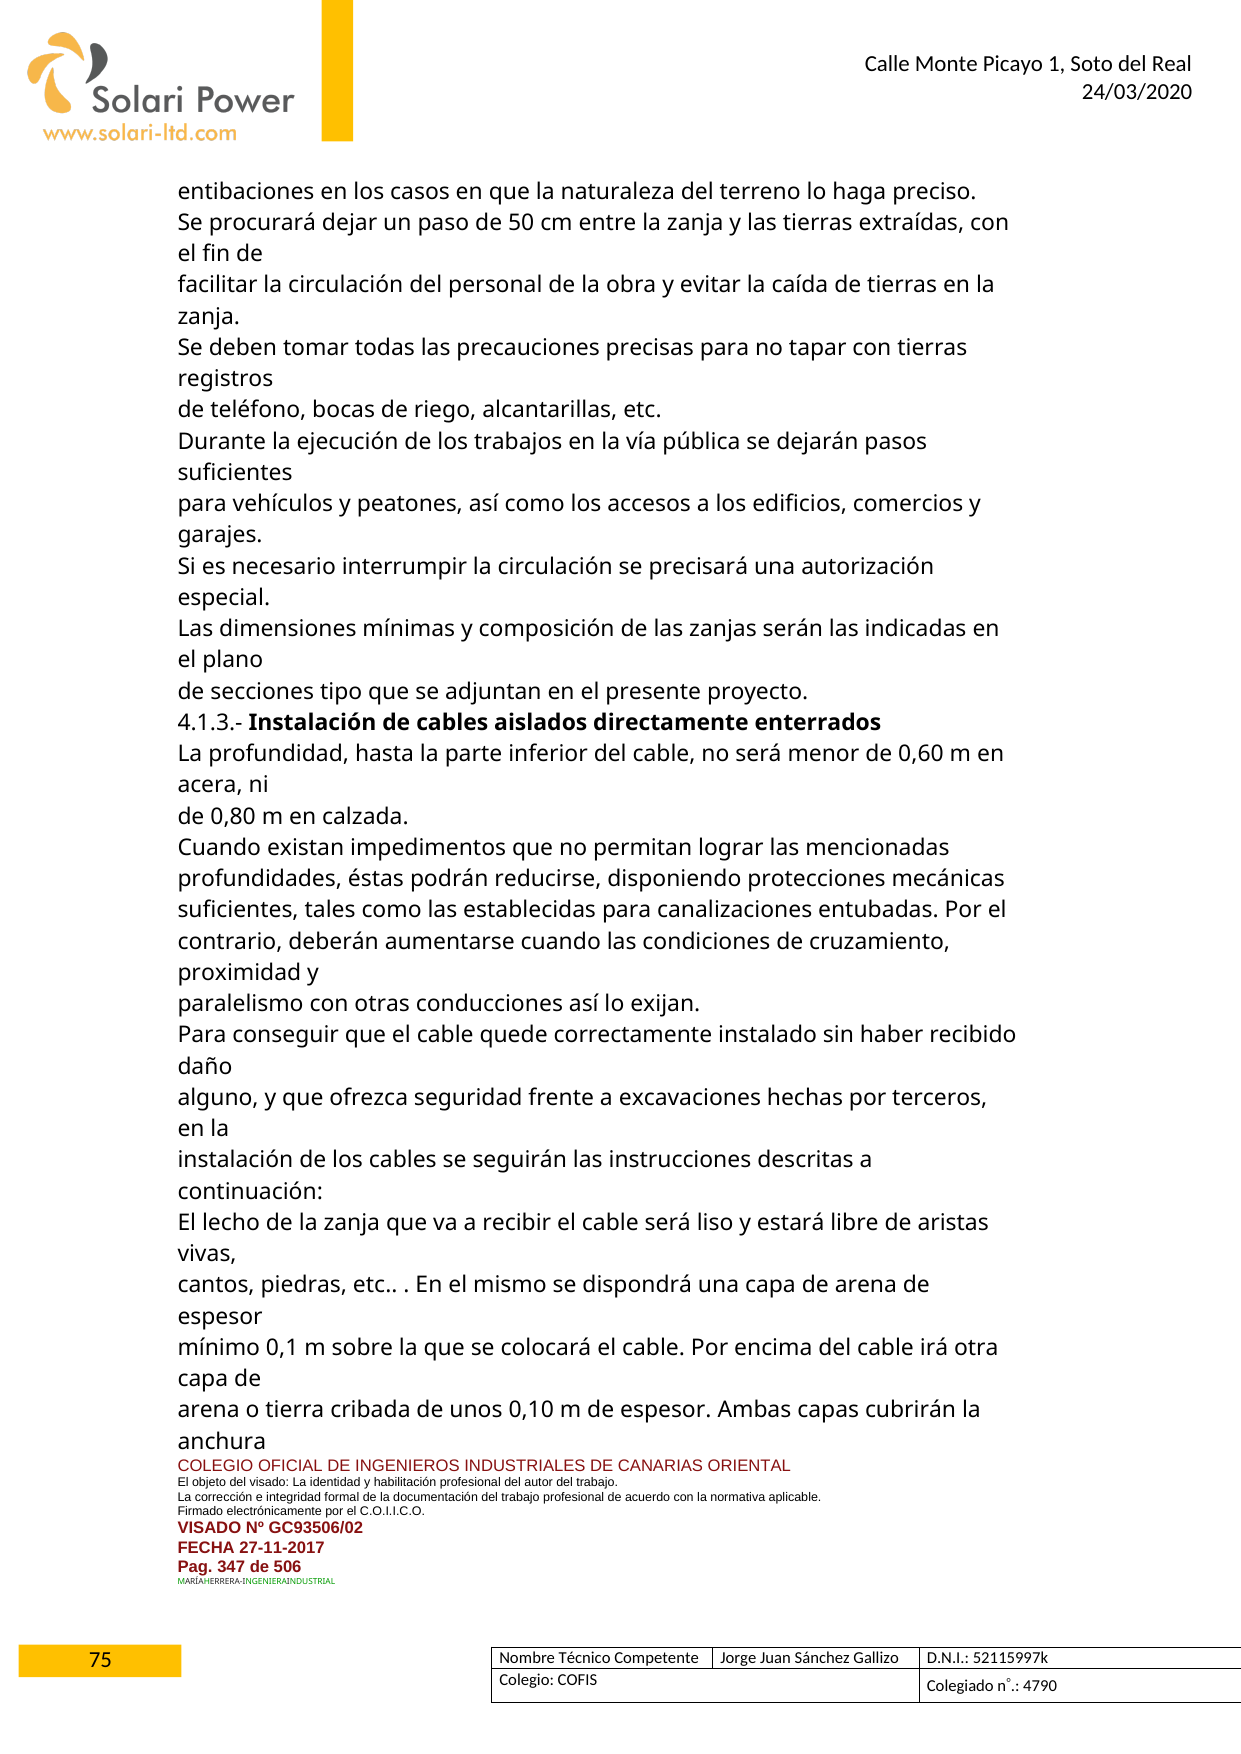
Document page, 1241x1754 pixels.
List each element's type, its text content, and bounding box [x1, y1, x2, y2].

text entibaciones en los casos en que la naturaleza del terreno lo haga preciso. [177, 175, 1019, 206]
picture [26, 26, 296, 149]
text de 0,80 m en calzada. [177, 800, 1019, 831]
text El lecho de la zanja que va a recibir el cable será liso y estará libre de aristas vivas, [177, 1206, 1019, 1268]
text Si es necesario interrumpir la circulación se precisará una autorización especial. [177, 550, 1019, 612]
text instalación de los cables se seguirán las instrucciones descritas a continuación: [177, 1143, 1019, 1206]
text La profundidad, hasta la parte inferior del cable, no será menor de 0,60 m en acera, ni [177, 737, 1019, 800]
text Se procurará dejar un paso de 50 cm entre la zanja y las tierras extraídas, con el fin de [177, 206, 1019, 268]
text cantos, piedras, etc.. . En el mismo se dispondrá una capa de arena de espesor [177, 1268, 1019, 1331]
text suficientes, tales como las establecidas para canalizaciones entubadas. Por el [177, 893, 1019, 925]
text Se deben tomar todas las precauciones precisas para no tapar con tierras registros [177, 331, 1019, 393]
text para vehículos y peatones, así como los accesos a los edificios, comercios y garajes. [177, 487, 1019, 550]
text facilitar la circulación del personal de la obra y evitar la caída de tierras en la zanja. [177, 268, 1019, 331]
text Firmado electrónicamente por el C.O.I.I.C.O. [177, 1504, 1019, 1518]
text FECHA 27-11-2017 [177, 1537, 1019, 1557]
text Durante la ejecución de los trabajos en la vía pública se dejarán pasos suficientes [177, 425, 1019, 487]
text Cuando existan impedimentos que no permitan lograr las mencionadas [177, 831, 1019, 862]
text de secciones tipo que se adjuntan en el presente proyecto. [177, 675, 1019, 706]
text Para conseguir que el cable quede correctamente instalado sin haber recibido daño [177, 1018, 1019, 1081]
text 4.1.3.- Instalación de cables aislados directamente enterrados [177, 706, 1019, 737]
text paralelismo con otras conducciones así lo exijan. [177, 987, 1019, 1018]
text VISADO Nº GC93506/02 [177, 1518, 1019, 1537]
text alguno, y que ofrezca seguridad frente a excavaciones hechas por terceros, en la [177, 1081, 1019, 1143]
text La corrección e integridad formal de la documentación del trabajo profesional de acuerdo con la normativa aplicable. [177, 1489, 1019, 1504]
text Pag. 347 de 506 [177, 1557, 1019, 1576]
text profundidades, éstas podrán reducirse, disponiendo protecciones mecánicas [177, 862, 1019, 893]
text de teléfono, bocas de riego, alcantarillas, etc. [177, 393, 1019, 425]
text mínimo 0,1 m sobre la que se colocará el cable. Por encima del cable irá otra capa de [177, 1331, 1019, 1393]
text contrario, deberán aumentarse cuando las condiciones de cruzamiento, proximidad y [177, 925, 1019, 987]
text COLEGIO OFICIAL DE INGENIEROS INDUSTRIALES DE CANARIAS ORIENTAL [177, 1456, 1019, 1475]
text Las dimensiones mínimas y composición de las zanjas serán las indicadas en el plano [177, 612, 1019, 675]
text El objeto del visado: La identidad y habilitación profesional del autor del trabajo. [177, 1475, 1019, 1489]
text arena o tierra cribada de unos 0,10 m de espesor. Ambas capas cubrirán la anchura [177, 1393, 1019, 1456]
